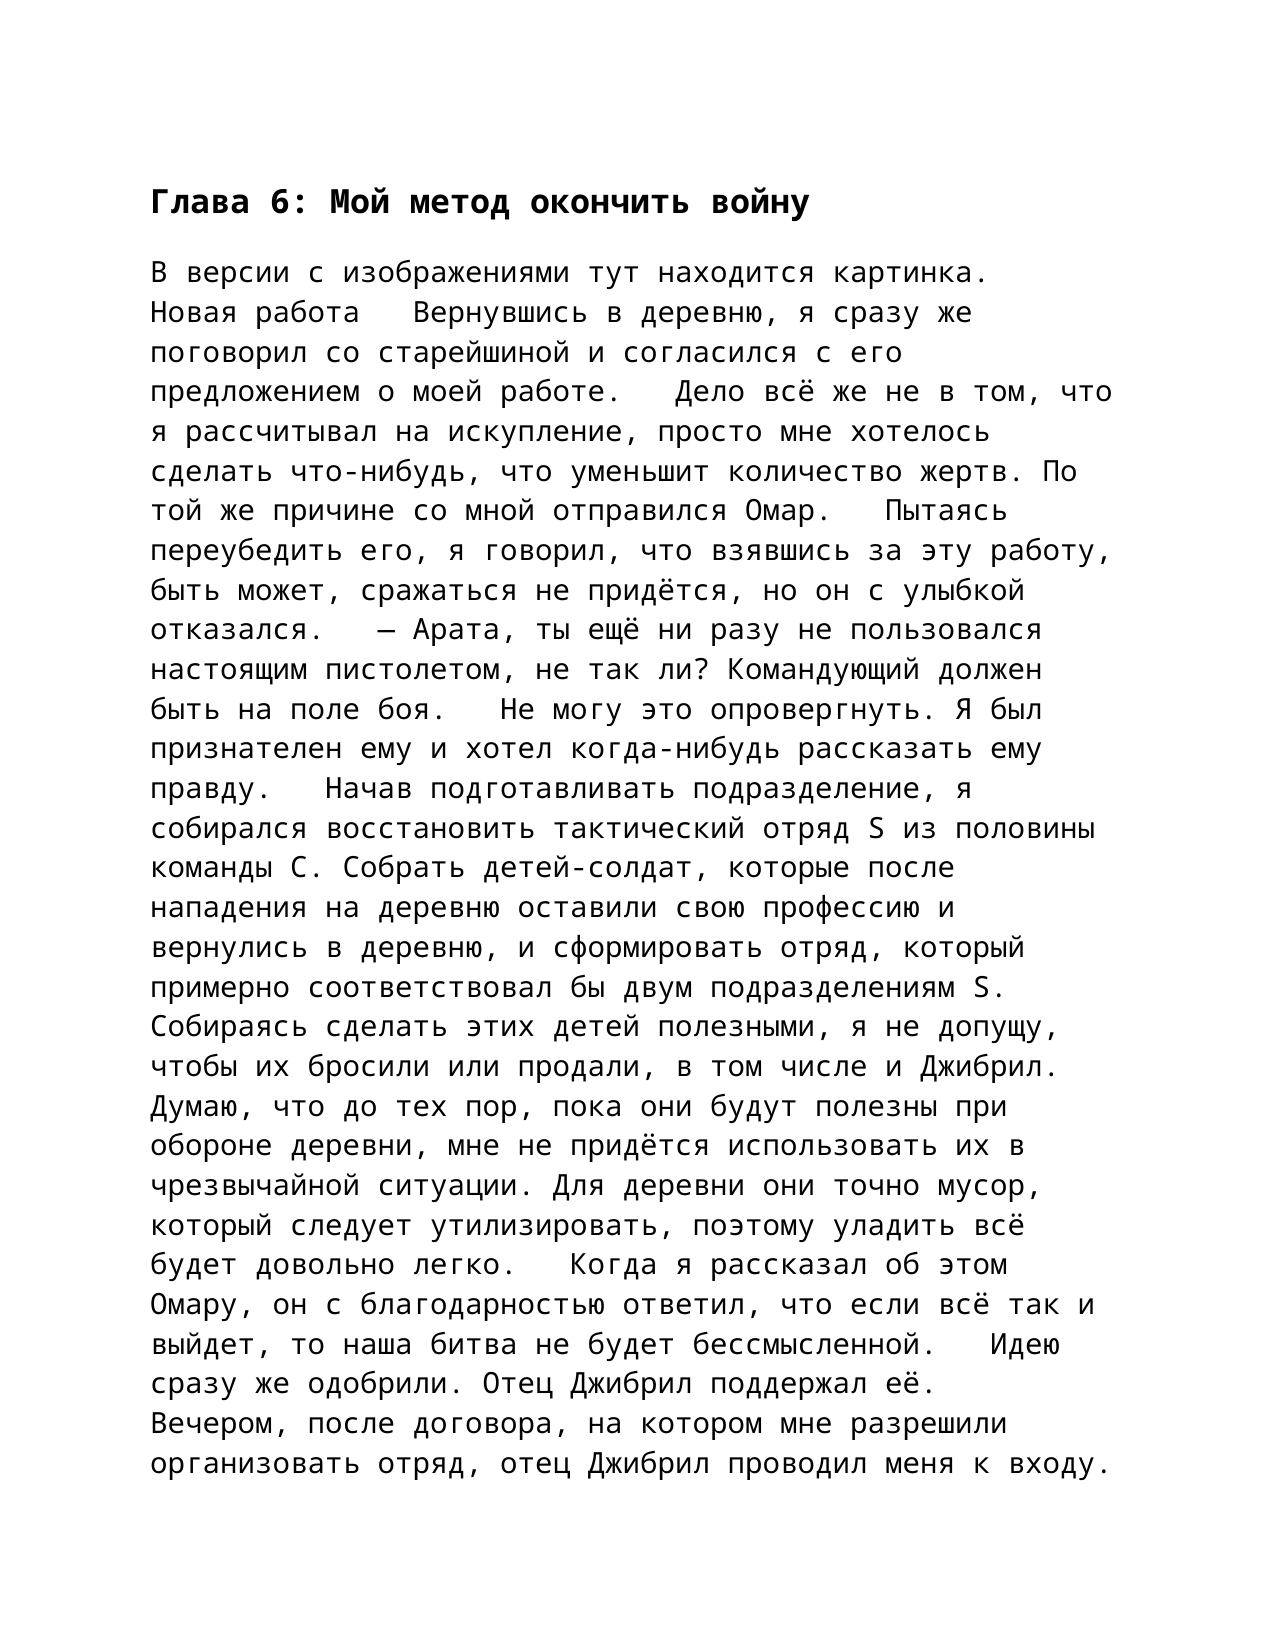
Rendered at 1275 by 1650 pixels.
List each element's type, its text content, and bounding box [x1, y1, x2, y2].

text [150, 251, 1125, 1482]
text Глава 6: Мой метод окончить войну [150, 178, 1125, 223]
